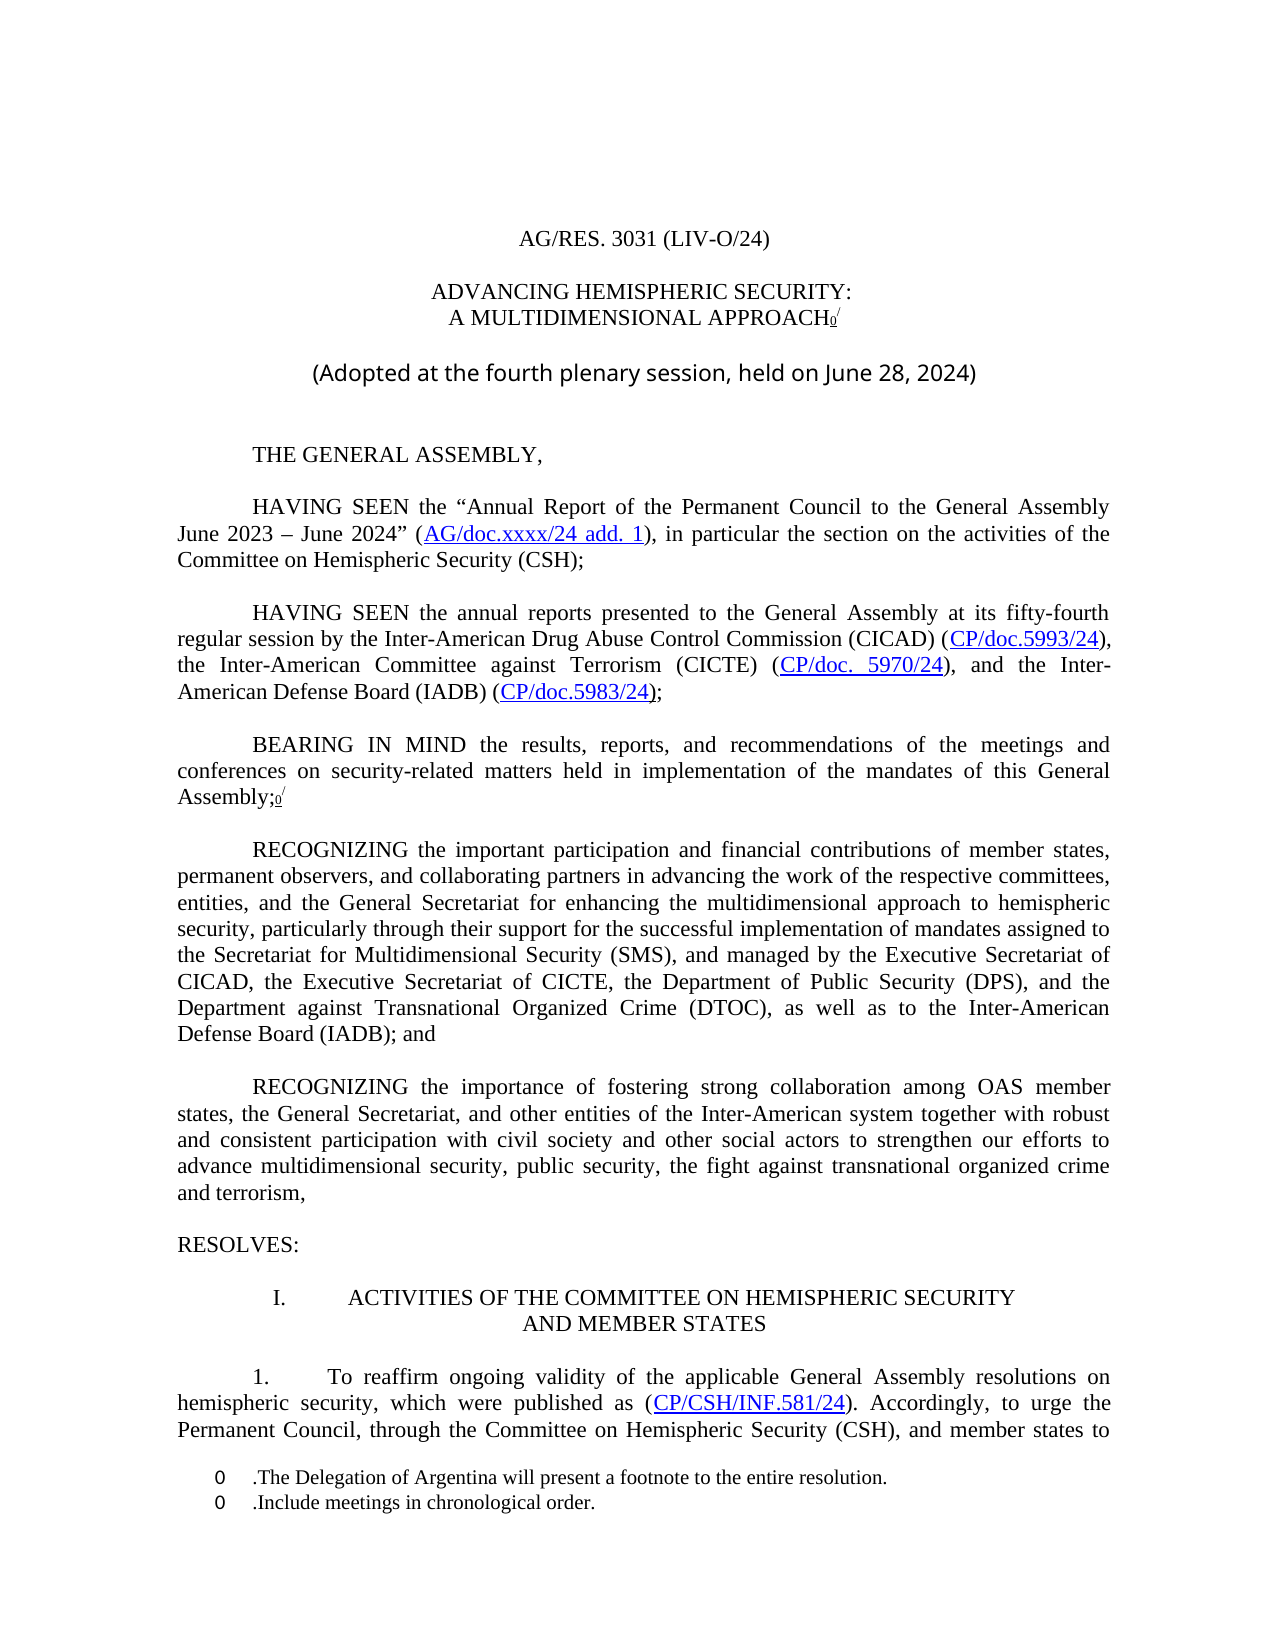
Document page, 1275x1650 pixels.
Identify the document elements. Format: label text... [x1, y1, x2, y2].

text RESOLVES: [177, 1231, 1111, 1258]
text HAVING SEEN the annual reports presented to the General Assembly at its fifty-fourth regular session by the Inter-American Drug Abuse Control Commission (CICAD) (CP/doc.5993/24), the Inter-American Committee against Terrorism (CICTE) (CP/doc. 5970/24), and the Inter-American Defense Board (IADB) (CP/doc.5983/24); [177, 599, 1111, 704]
subtitle AG/RES. 3031 (LIV-O/24) ADVANCING HEMISPHERIC SECURITY: A MULTIDIMENSIONAL APPROACH/ [177, 225, 1111, 330]
text HAVING SEEN the “Annual Report of the Permanent Council to the General Assembly June 2023 – June 2024” (AG/doc.xxxx/24 add. 1), in particular the section on the activities of the Committee on Hemispheric Security (CSH); [177, 493, 1111, 572]
text (Adopted at the fourth plenary session, held on June 28, 2024) [177, 357, 1111, 388]
text AND MEMBER STATES [177, 1310, 1111, 1337]
text RECOGNIZING the important participation and financial contributions of member states, permanent observers, and collaborating partners in advancing the work of the respective committees, entities, and the General Secretariat for enhancing the multidimensional approach to hemispheric security, particularly through their support for the successful implementation of mandates assigned to the Secretariat for Multidimensional Security (SMS), and managed by the Executive Secretariat of CICAD, the Executive Secretariat of CICTE, the Department of Public Security (DPS), and the Department against Transnational Organized Crime (DTOC), as well as to the Inter-American Defense Board (IADB); and [177, 836, 1111, 1047]
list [177, 1363, 1111, 1442]
text BEARING IN MIND the results, reports, and recommendations of the meetings and conferences on security-related matters held in implementation of the mandates of this General Assembly;/ [177, 731, 1111, 810]
text RECOGNIZING the importance of fostering strong collaboration among OAS member states, the General Secretariat, and other entities of the Inter-American system together with robust and consistent participation with civil society and other social actors to strengthen our efforts to advance multidimensional security, public security, the fight against transnational organized crime and terrorism, [177, 1073, 1111, 1205]
text I. ACTIVITIES OF THE COMMITTEE ON HEMISPHERIC SECURITY [177, 1284, 1111, 1310]
text THE GENERAL ASSEMBLY, [177, 441, 1111, 467]
